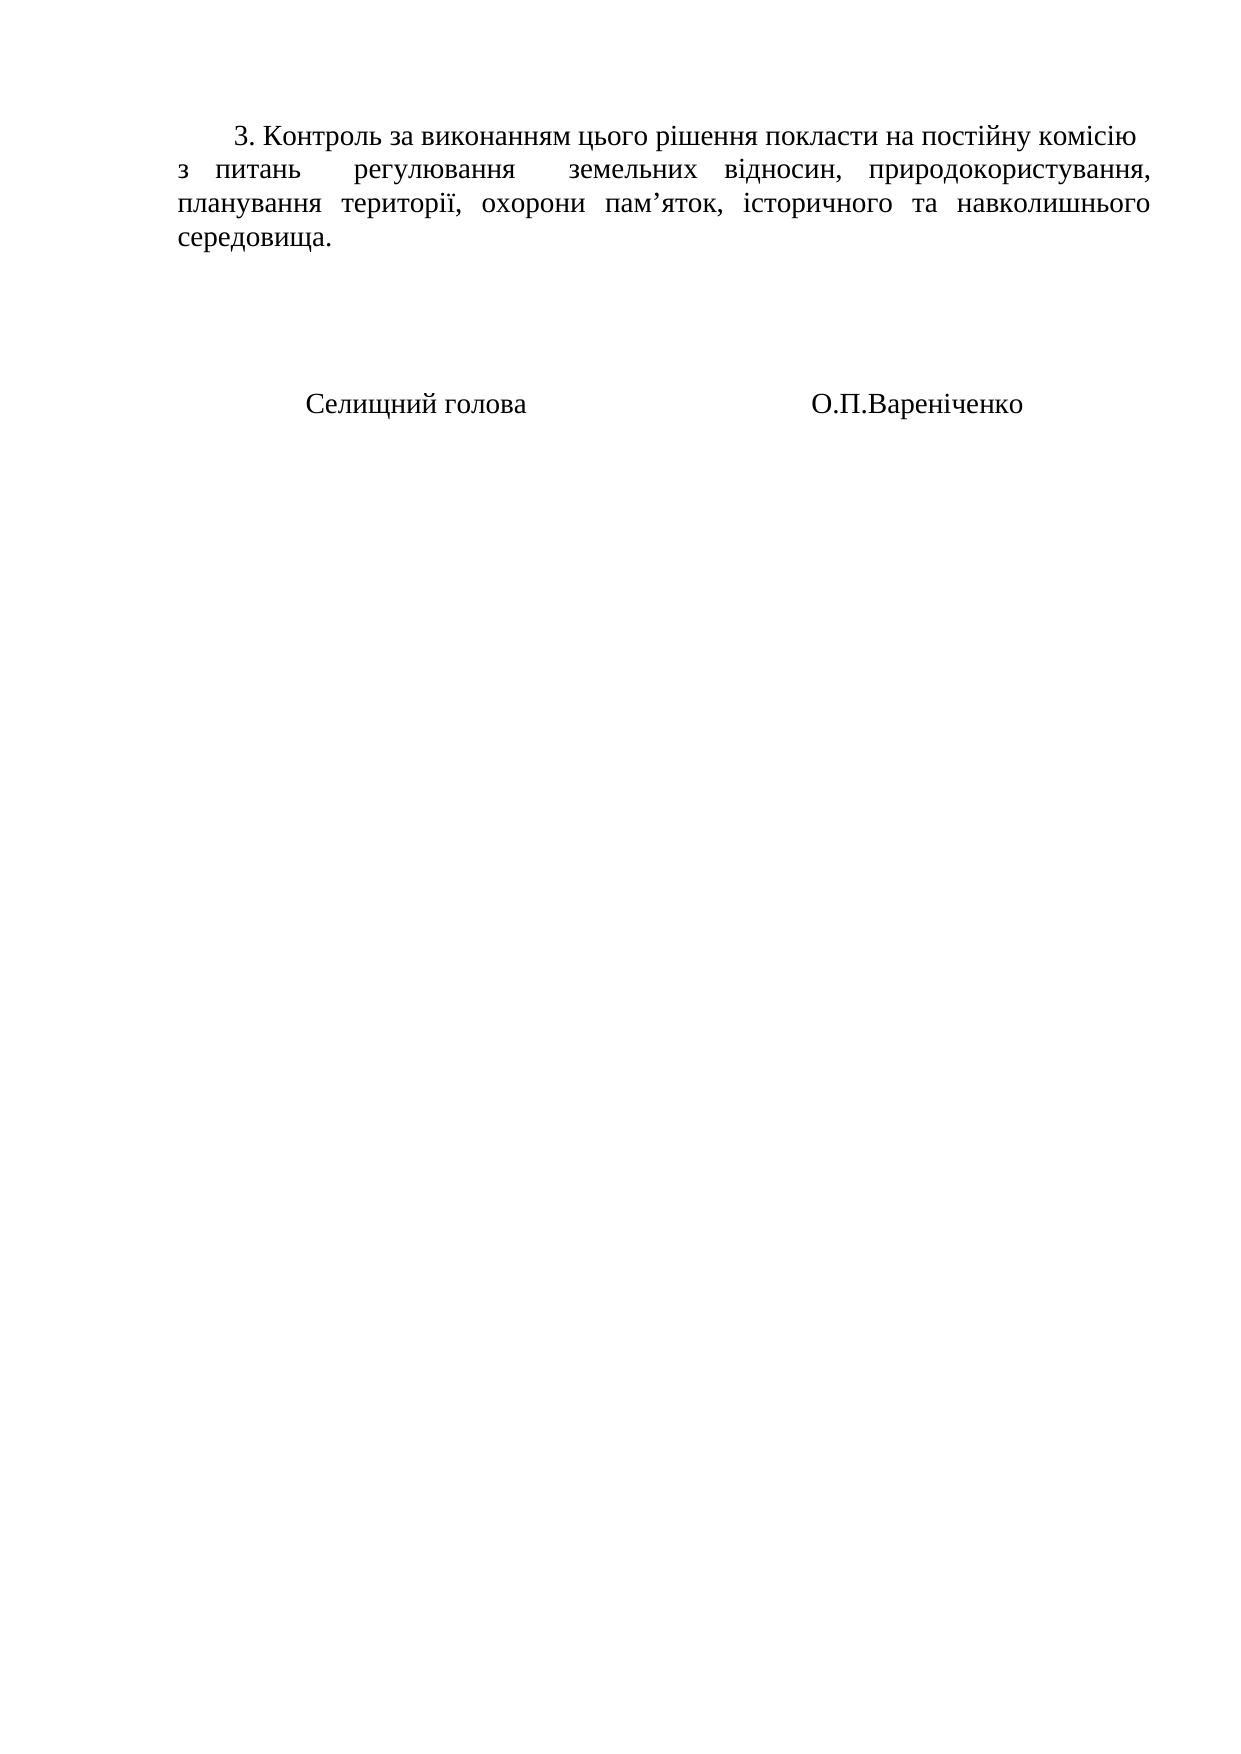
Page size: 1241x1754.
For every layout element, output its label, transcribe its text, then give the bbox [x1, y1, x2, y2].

text з питань регулювання земельних відносин, природокористування, планування території, охорони пам’яток, історичного та навколишнього середовища. [177, 152, 1152, 252]
text Селищний голова О.П.Вареніченко [177, 386, 1152, 420]
text 3. Контроль за виконанням цього рішення покласти на постійну комісію [177, 118, 1152, 152]
